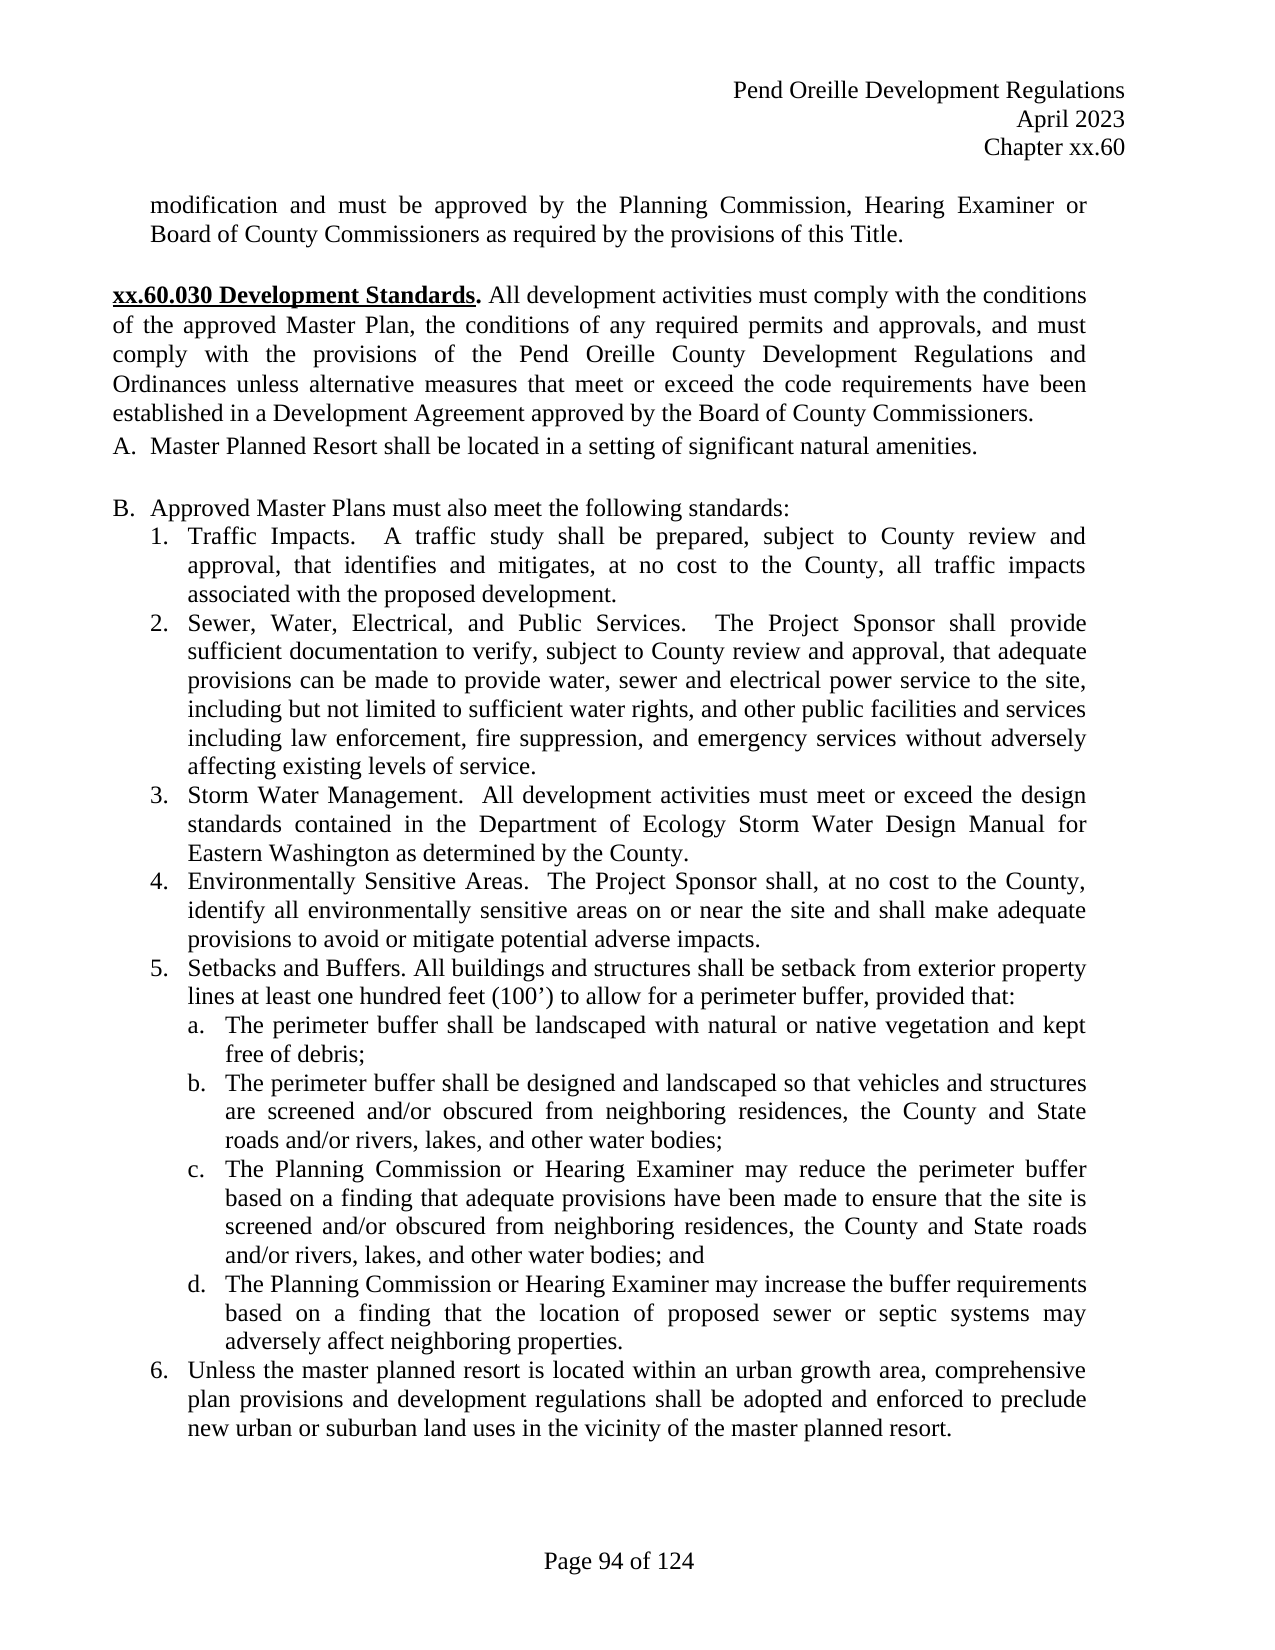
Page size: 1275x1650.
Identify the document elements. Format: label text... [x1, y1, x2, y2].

list Master Planned Resort shall be located in a setting of significant natural amenities. [112, 431, 1087, 460]
list The perimeter buffer shall be landscaped with natural or native vegetation and kept free of debris; [187, 1010, 1087, 1068]
list Traffic Impacts. A traffic study shall be prepared, subject to County review and approval, that identifies and mitigates, at no cost to the County, all traffic impacts associated with the proposed development. [150, 521, 1087, 608]
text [112, 190, 1087, 247]
list Approved Master Plans must also meet the following standards: [112, 493, 1087, 521]
list The Planning Commission or Hearing Examiner may reduce the perimeter buffer based on a finding that adequate provisions have been made to ensure that the site is screened and/or obscured from neighboring residences, the County and State roads and/or rivers, lakes, and other water bodies; and [187, 1154, 1087, 1269]
list Storm Water Management. All development activities must meet or exceed the design standards contained in the Department of Ecology Storm Water Design Manual for Eastern Washington as determined by the County. [150, 780, 1087, 866]
list Unless the master planned resort is located within an urban growth area, comprehensive plan provisions and development regulations shall be adopted and enforced to preclude new urban or suburban land uses in the vicinity of the master planned resort. [150, 1355, 1087, 1441]
list The perimeter buffer shall be designed and landscaped so that vehicles and structures are screened and/or obscured from neighboring residences, the County and State roads and/or rivers, lakes, and other water bodies; [187, 1068, 1087, 1154]
list Environmentally Sensitive Areas. The Project Sponsor shall, at no cost to the County, identify all environmentally sensitive areas on or near the site and shall make adequate provisions to avoid or mitigate potential adverse impacts. [150, 866, 1087, 953]
list Setbacks and Buffers. All buildings and structures shall be setback from exterior property lines at least one hundred feet (100’) to allow for a perimeter buffer, provided that: [150, 953, 1087, 1010]
list The Planning Commission or Hearing Examiner may increase the buffer requirements based on a finding that the location of proposed sewer or septic systems may adversely affect neighboring properties. [187, 1269, 1087, 1355]
text xx.60.030 Development Standards. All development activities must comply with the conditions of the approved Master Plan, the conditions of any required permits and approvals, and must comply with the provisions of the Pend Oreille County Development Regulations and Ordinances unless alternative measures that meet or exceed the code requirements have been established in a Development Agreement approved by the Board of County Commissioners. [112, 280, 1087, 427]
list Sewer, Water, Electrical, and Public Services. The Project Sponsor shall provide sufficient documentation to verify, subject to County review and approval, that adequate provisions can be made to provide water, sewer and electrical power service to the site, including but not limited to sufficient water rights, and other public facilities and services including law enforcement, fire suppression, and emergency services without adversely affecting existing levels of service. [150, 608, 1087, 780]
